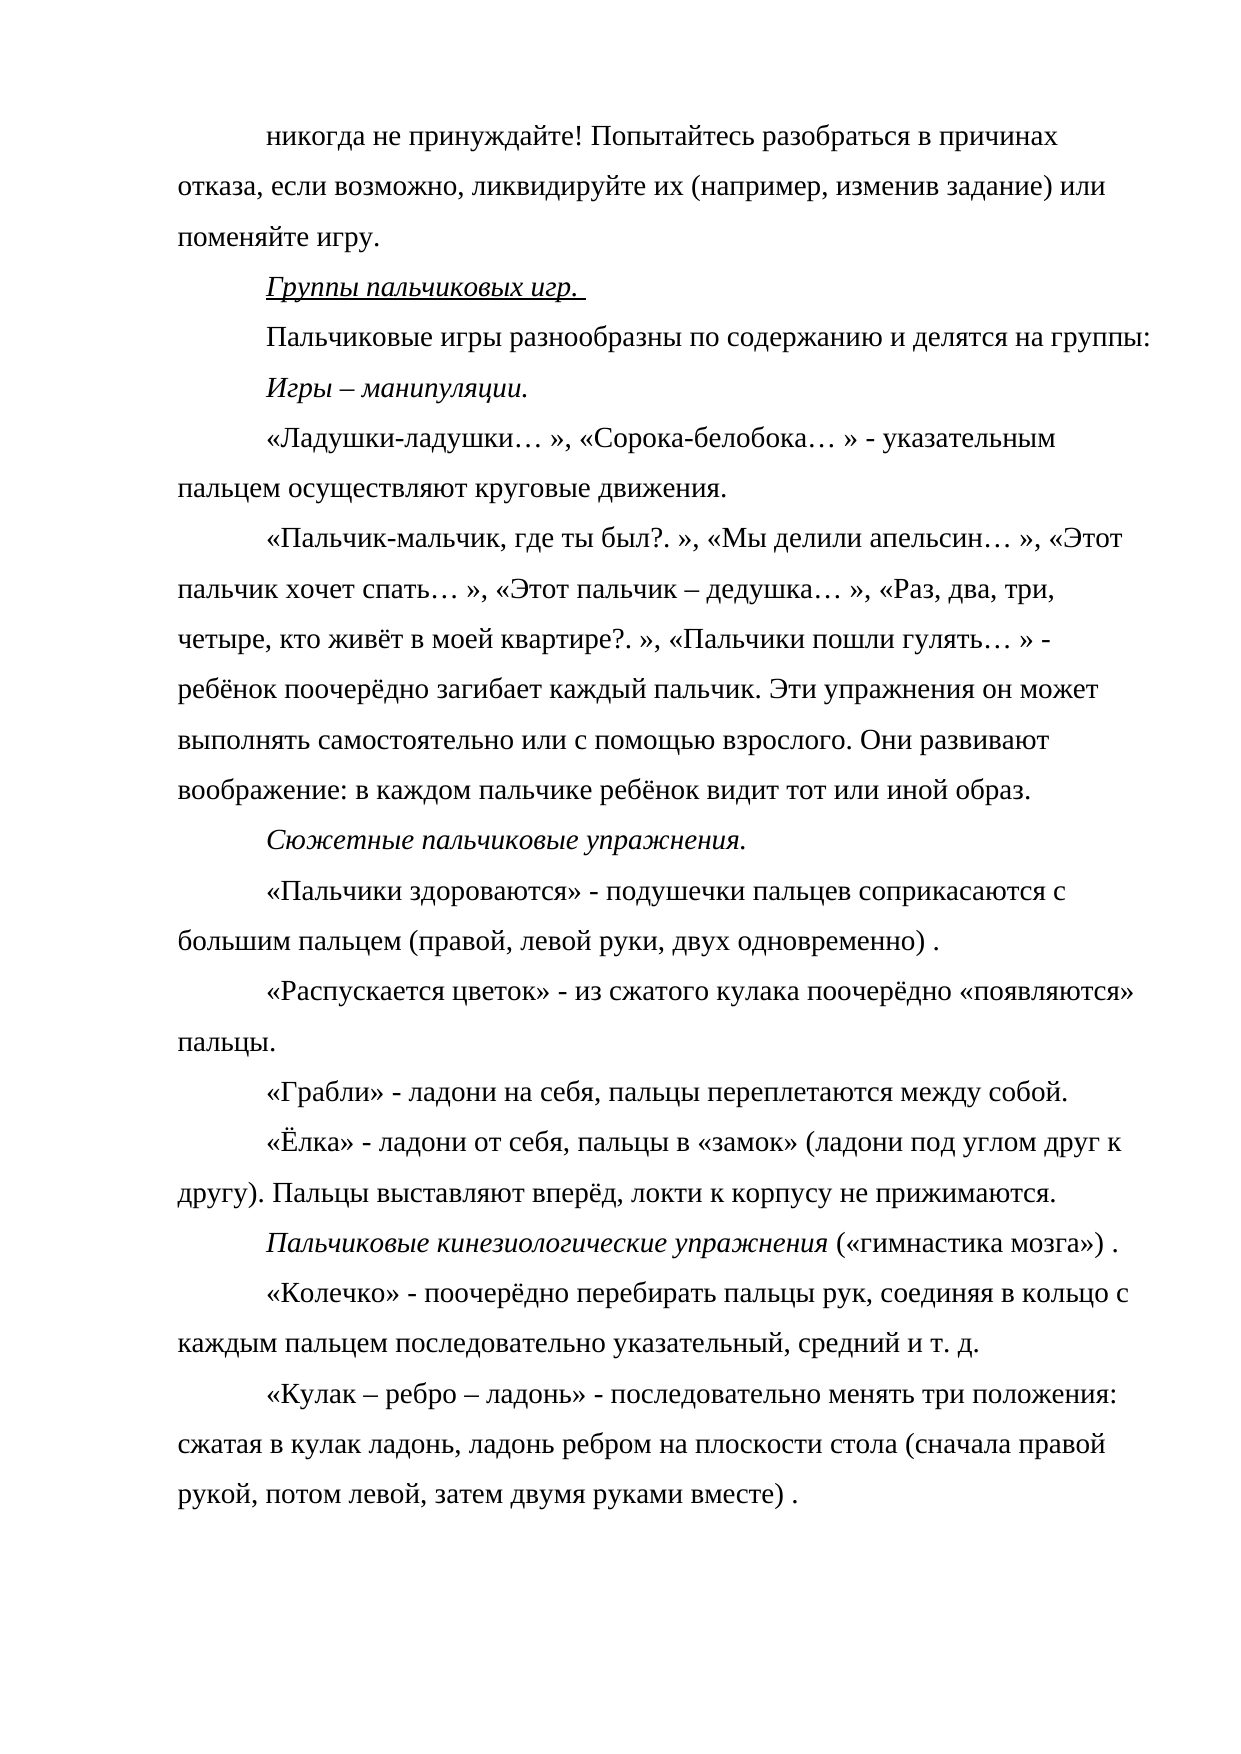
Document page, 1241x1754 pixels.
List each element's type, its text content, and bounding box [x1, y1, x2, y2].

text «Колечко» - поочерёдно перебирать пальцы рук, соединяя в кольцо с каждым пальцем последовательно указательный, средний и т. д. [177, 1275, 1152, 1359]
text никогда не принуждайте! Попытайтесь разобраться в причинах отказа, если возможно, ликвидируйте их (например, изменив задание) или поменяйте игру. [177, 118, 1152, 252]
text «Пальчики здороваются» - подушечки пальцев соприкасаются с большим пальцем (правой, левой руки, двух одновременно) . [177, 873, 1152, 957]
text «Ладушки-ладушки… », «Сорока-белобока… » - указательным пальцем осуществляют круговые движения. [177, 420, 1152, 504]
text «Грабли» - ладони на себя, пальцы переплетаются между собой. [177, 1074, 1152, 1108]
text «Ёлка» - ладони от себя, пальцы в «замок» (ладони под углом друг к другу). Пальцы выставляют вперёд, локти к корпусу не прижимаются. [177, 1124, 1152, 1208]
text «Распускается цветок» - из сжатого кулака поочерёдно «появляются» пальцы. [177, 973, 1152, 1057]
text «Кулак – ребро – ладонь» - последовательно менять три положения: сжатая в кулак ладонь, ладонь ребром на плоскости стола (сначала правой рукой, потом левой, затем двумя руками вместе) . [177, 1376, 1152, 1510]
text Группы пальчиковых игр. [177, 269, 1152, 303]
text Сюжетные пальчиковые упражнения. [177, 822, 1152, 856]
text Пальчиковые кинезиологические упражнения («гимнастика мозга») . [177, 1225, 1152, 1258]
text Игры – манипуляции. [177, 370, 1152, 403]
text Пальчиковые игры разнообразны по содержанию и делятся на группы: [177, 319, 1152, 353]
text «Пальчик-мальчик, где ты был?. », «Мы делили апельсин… », «Этот пальчик хочет спать… », «Этот пальчик – дедушка… », «Раз, два, три, четыре, кто живёт в моей квартире?. », «Пальчики пошли гулять… » - ребёнок поочерёдно загибает каждый пальчик. Эти упражнения он может выполнять самостоятельно или с помощью взрослого. Они развивают воображение: в каждом пальчике ребёнок видит тот или иной образ. [177, 521, 1152, 806]
